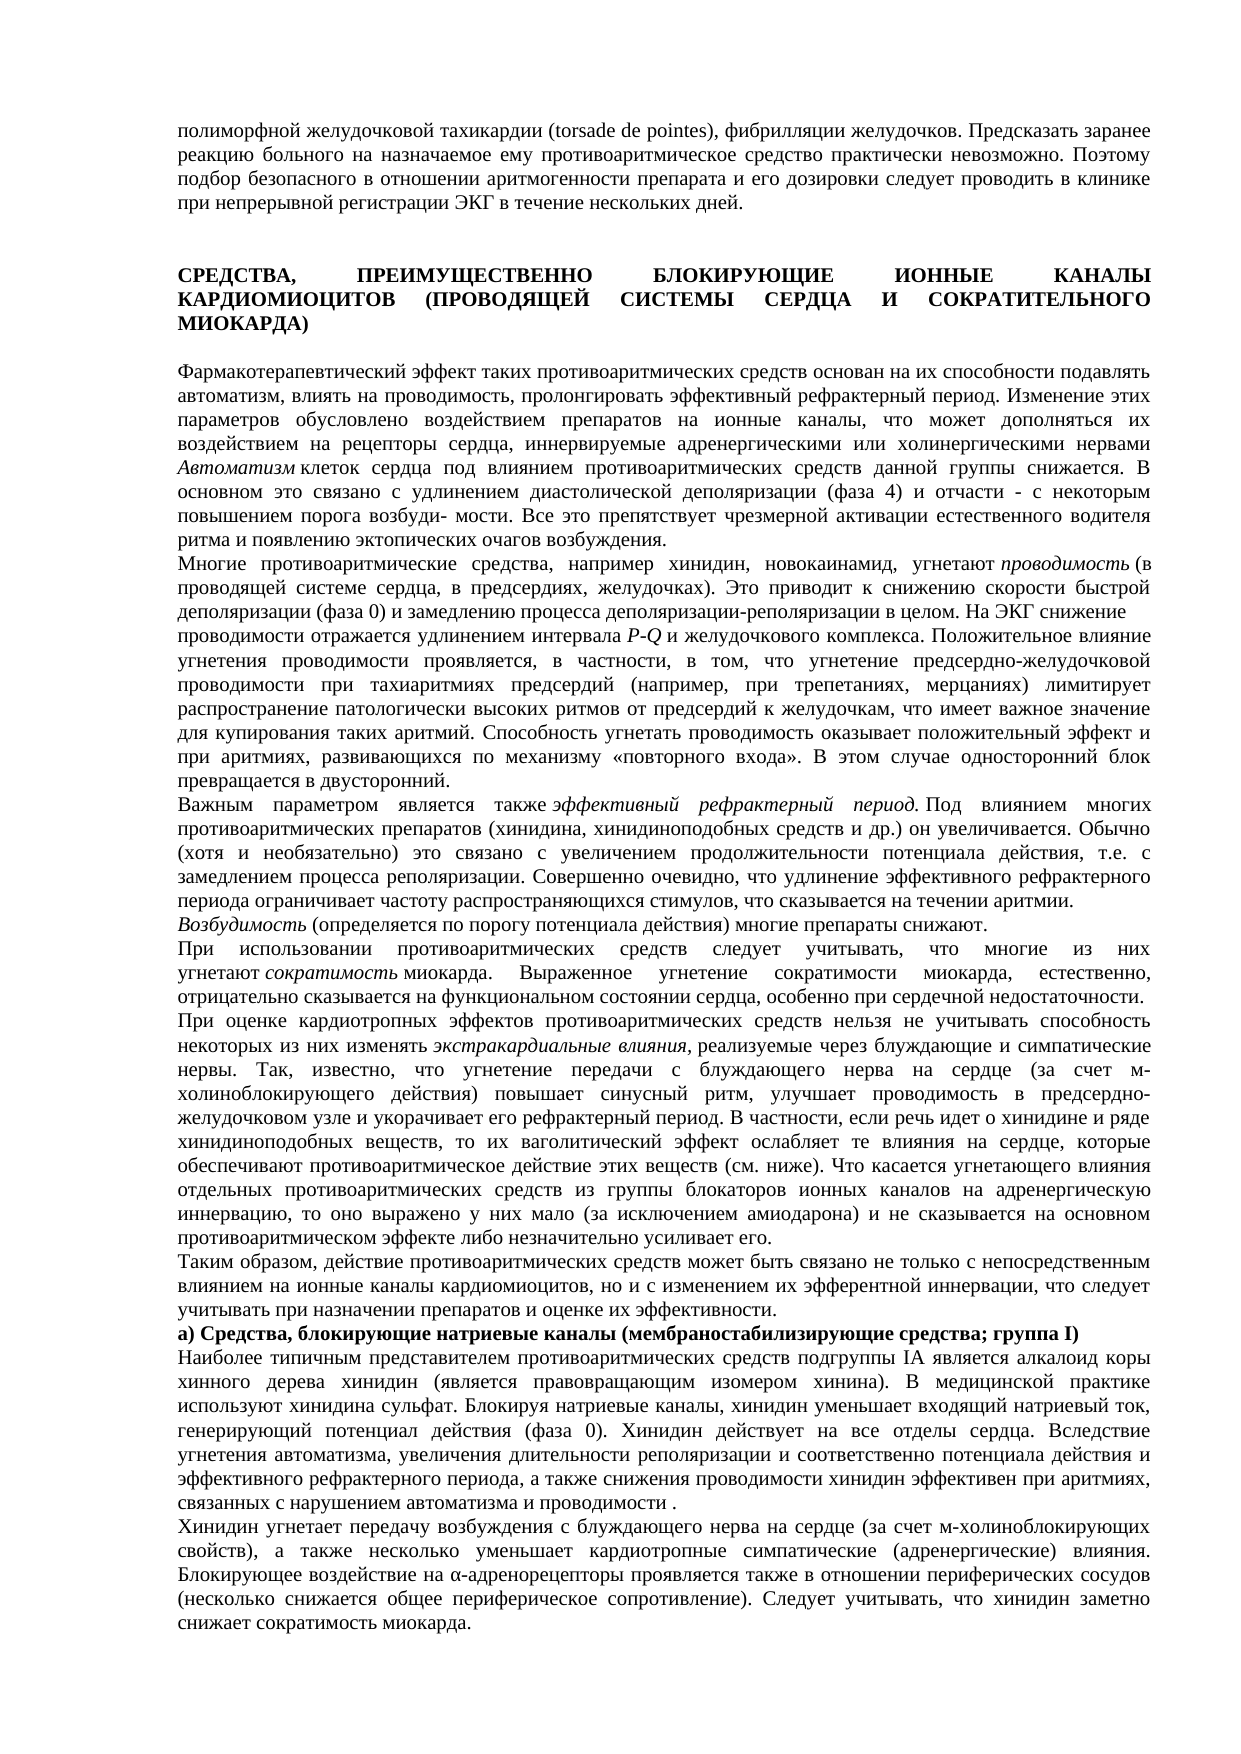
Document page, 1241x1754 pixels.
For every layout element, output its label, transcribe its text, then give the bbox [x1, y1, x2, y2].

text Важным параметром является также эффективный рефрактерный период. Под влиянием многих противоаритмических препаратов (хинидина, хинидиноподобных средств и др.) он увеличивается. Обычно (хотя и необязательно) это связано с увеличением продолжительности потенциала действия, т.е. с замедлением процесса реполяризации. Совершенно очевидно, что удлинение эффективного рефрактерного периода ограничивает частоту распространяющихся стимулов, что сказывается на течении аритмии. [177, 792, 1152, 912]
text Таким образом, действие противоаритмических средств может быть связано не только с непосредственным влиянием на ионные каналы кардиомиоцитов, но и с изменением их эфферентной иннервации, что следует учитывать при назначении препаратов и оценке их эффективности. [177, 1249, 1152, 1321]
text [177, 118, 1152, 214]
text При использовании противоаритмических средств следует учитывать, что многие из них угнетают сократимость миокарда. Выраженное угнетение сократимости миокарда, естественно, отрицательно сказывается на функциональном состоянии сердца, особенно при сердечной недостаточности. [177, 936, 1152, 1008]
text Возбудимость (определяется по порогу потенциала действия) многие препараты снижают. [177, 912, 1152, 936]
text Наиболее типичным представителем противоаритмических средств подгруппы IА является алкалоид коры хинного дерева хинидин (является правовращающим изомером хинина). В медицинской практике используют хинидина сульфат. Блокируя натриевые каналы, хинидин уменьшает входящий натриевый ток, генерирующий потенциал действия (фаза 0). Хинидин действует на все отделы сердца. Вследствие угнетения автоматизма, увеличения длительности реполяризации и соответственно потенциала действия и эффективного рефрактерного периода, а также снижения проводимости хинидин эффективен при аритмиях, связанных с нарушением автоматизма и проводимости . [177, 1345, 1152, 1514]
text Многие противоаритмические средства, например хинидин, новокаинамид, угнетают проводимость (в проводящей системе сердца, в предсердиях, желудочках). Это приводит к снижению скорости быстрой деполяризации (фаза 0) и замедлению процесса деполяризации-реполяризации в целом. На ЭКГ снижение [177, 551, 1152, 623]
text проводимости отражается удлинением интервала P-Q и желудочкового комплекса. Положительное влияние угнетения проводимости проявляется, в частности, в том, что угнетение предсердно-желудочковой проводимости при тахиаритмиях предсердий (например, при трепетаниях, мерцаниях) лимитирует распространение патологически высоких ритмов от предсердий к желудочкам, что имеет важное значение для купирования таких аритмий. Способность угнетать проводимость оказывает положительный эффект и при аритмиях, развивающихся по механизму «повторного входа». В этом случае односторонний блок превращается в двусторонний. [177, 623, 1152, 792]
text Хинидин угнетает передачу возбуждения с блуждающего нерва на сердце (за счет м-холиноблокирующих свойств), а также несколько уменьшает кардиотропные симпатические (адренергические) влияния. Блокирующее воздействие на α-адренорецепторы проявляется также в отношении периферических сосудов (несколько снижается общее периферическое сопротивление). Следует учитывать, что хинидин заметно снижает сократимость миокарда. [177, 1514, 1152, 1634]
text СРЕДСТВА, ПРЕИМУЩЕСТВЕННО БЛОКИРУЮЩИЕ ИОННЫЕ КАНАЛЫ КАРДИОМИОЦИТОВ (ПРОВОДЯЩЕЙ СИСТЕМЫ СЕРДЦА И СОКРАТИТЕЛЬНОГО МИОКАРДА) [177, 262, 1152, 335]
text При оценке кардиотропных эффектов противоаритмических средств нельзя не учитывать способность некоторых из них изменять экстракардиальные влияния, реализуемые через блуждающие и симпатические нервы. Так, известно, что угнетение передачи с блуждающего нерва на сердце (за счет м-холиноблокирующего действия) повышает синусный ритм, улучшает проводимость в предсердно-желудочковом узле и укорачивает его рефрактерный период. В частности, если речь идет о хинидине и ряде хинидиноподобных веществ, то их ваголитический эффект ослабляет те влияния на сердце, которые обеспечивают противоаритмическое действие этих веществ (см. ниже). Что касается угнетающего влияния отдельных противоаритмических средств из группы блокаторов ионных каналов на адренергическую иннервацию, то оно выражено у них мало (за исключением амиодарона) и не сказывается на основном противоаритмическом эффекте либо незначительно усиливает его. [177, 1008, 1152, 1249]
text Фармакотерапевтический эффект таких противоаритмических средств основан на их способности подавлять автоматизм, влиять на проводимость, пролонгировать эффективный рефрактерный период. Изменение этих параметров обусловлено воздействием препаратов на ионные каналы, что может дополняться их воздействием на рецепторы сердца, иннервируемые адренергическими или холинергическими нервами Автоматизм клеток сердца под влиянием противоаритмических средств данной группы снижается. В основном это связано с удлинением диастолической деполяризации (фаза 4) и отчасти - с некоторым повышением порога возбуди- мости. Все это препятствует чрезмерной активации естественного водителя ритма и появлению эктопических очагов возбуждения. [177, 359, 1152, 551]
text а) Средства, блокирующие натриевые каналы (мембраностабилизирующие средства; группа I) [177, 1321, 1152, 1345]
